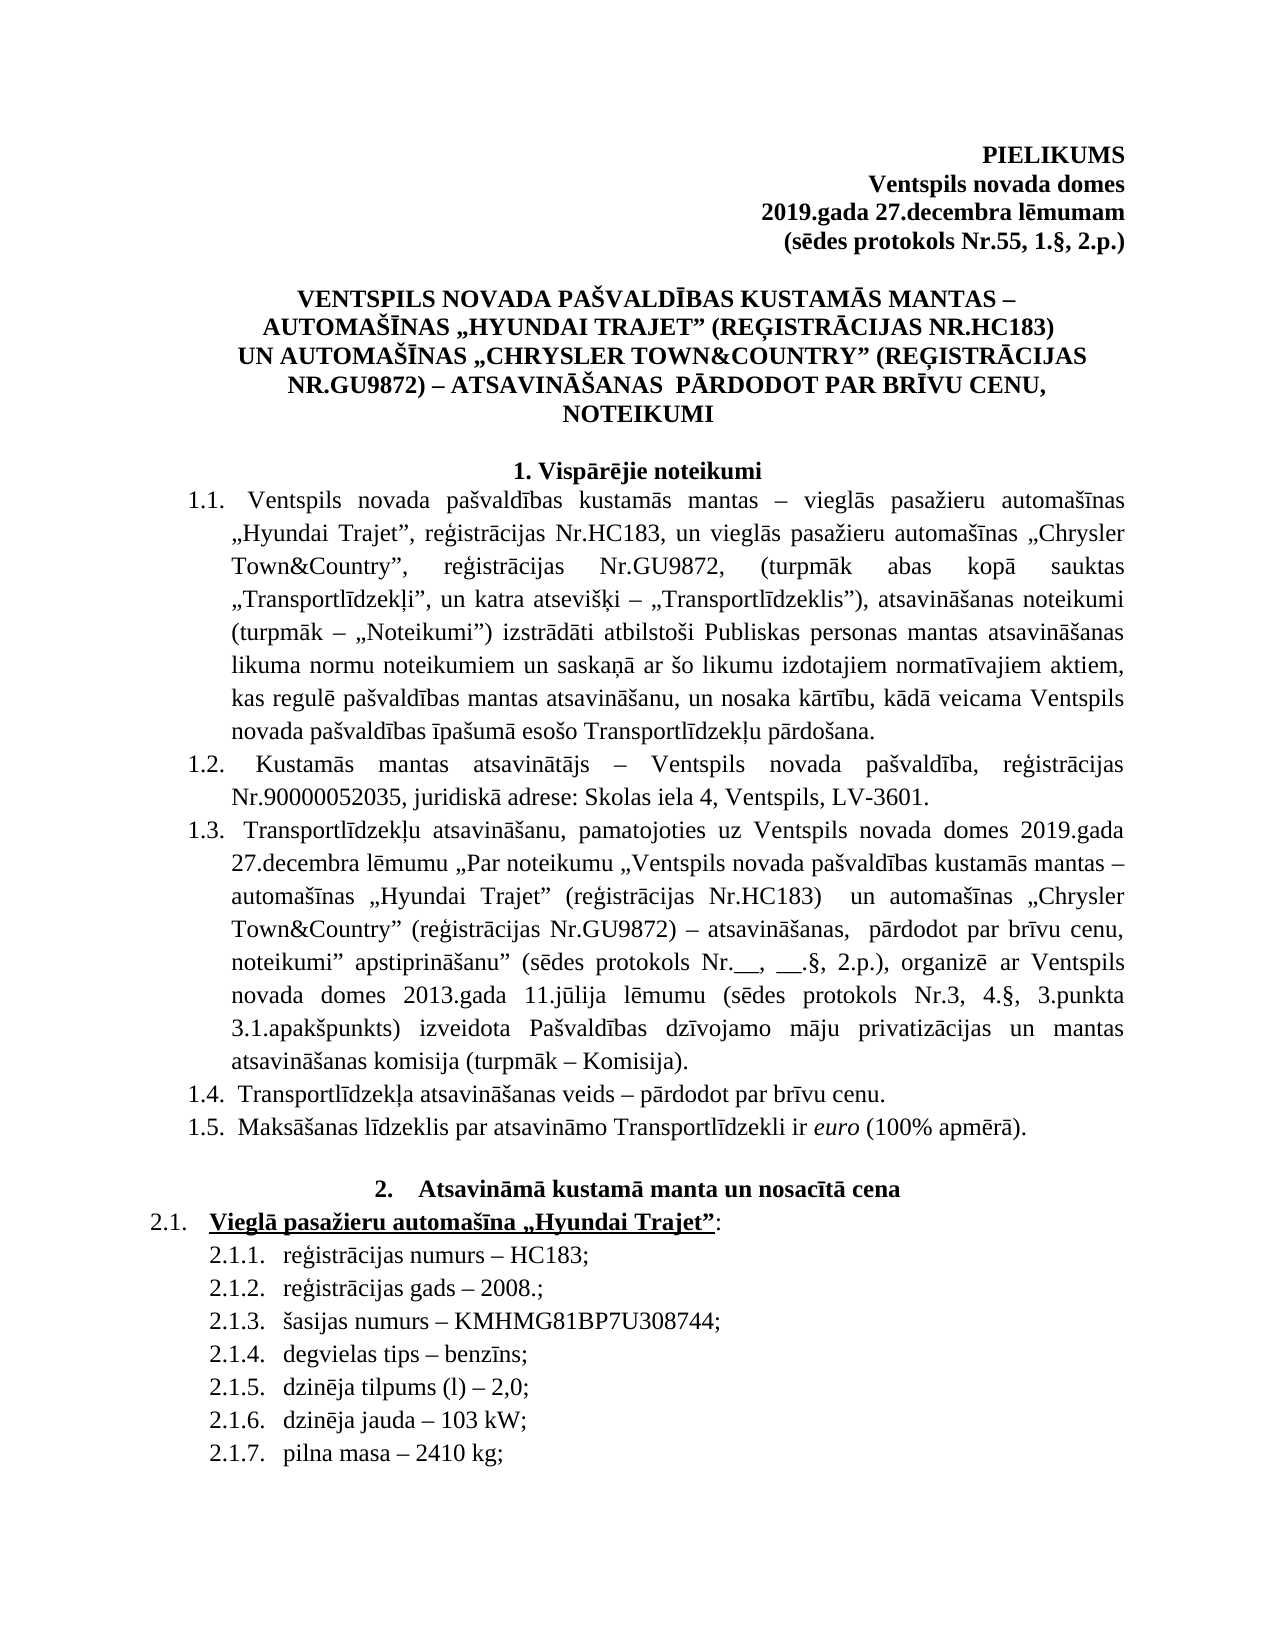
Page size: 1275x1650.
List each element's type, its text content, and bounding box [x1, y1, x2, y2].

list Kustamās mantas atsavinātājs – Ventspils novada pašvaldība, reģistrācijas Nr.90000052035, juridiskā adrese: Skolas iela 4, Ventspils, LV-3601. [187, 749, 1125, 811]
list dzinēja jauda – 103 kW; [209, 1405, 1125, 1434]
list degvielas tips – benzīns; [209, 1339, 1125, 1368]
text (sēdes protokols Nr.55, 1.§, 2.p.) [150, 226, 1125, 255]
text 2019.gada 27.decembra lēmumam [150, 197, 1125, 226]
list Vieglā pasažieru automašīna „Hyundai Trajet”: [150, 1207, 1125, 1236]
text UN AUTOMAŠĪNAS „CHRYSLER TOWN&COUNTRY” (REĢISTRĀCIJAS [187, 341, 1125, 370]
text NOTEIKUMI [187, 399, 1125, 427]
list pilna masa – 2410 kg; [209, 1438, 1125, 1467]
list dzinēja tilpums (l) – 2,0; [209, 1372, 1125, 1401]
list Atsavināmā kustamā manta un nosacītā cena [150, 1174, 1125, 1203]
text VENTSPILS NOVADA PAŠVALDĪBAS KUSTAMĀS MANTAS – [187, 284, 1125, 312]
text 1. Vispārējie noteikumi [150, 456, 1125, 485]
text AUTOMAŠĪNAS „HYUNDAI TRAJET” (REĢISTRĀCIJAS NR.HC183) [187, 312, 1125, 341]
list reģistrācijas gads – 2008.; [209, 1273, 1125, 1302]
list Ventspils novada pašvaldības kustamās mantas – vieglās pasažieru automašīnas „Hyundai Trajet”, reģistrācijas Nr.HC183, un vieglās pasažieru automašīnas „Chrysler Town&Country”, reģistrācijas Nr.GU9872, (turpmāk abas kopā sauktas „Transportlīdzekļi”, un katra atsevišķi – „Transportlīdzeklis”), atsavināšanas noteikumi (turpmāk – „Noteikumi”) izstrādāti atbilstoši Publiskas personas mantas atsavināšanas likuma normu noteikumiem un saskaņā ar šo likumu izdotajiem normatīvajiem aktiem, kas regulē pašvaldības mantas atsavināšanu, un nosaka kārtību, kādā veicama Ventspils novada pašvaldības īpašumā esošo Transportlīdzekļu pārdošana. [187, 485, 1125, 745]
list šasijas numurs – KMHMG81BP7U308744; [209, 1306, 1125, 1335]
text PIELIKUMS [150, 140, 1125, 169]
list Transportlīdzekļa atsavināšanas veids – pārdodot par brīvu cenu. [187, 1079, 1125, 1108]
text NR.GU9872) – ATSAVINĀŠANAS PĀRDODOT PAR BRĪVU CENU, [187, 370, 1125, 399]
list Transportlīdzekļu atsavināšanu, pamatojoties uz Ventspils novada domes 2019.gada 27.decembra lēmumu „Par noteikumu „Ventspils novada pašvaldības kustamās mantas – automašīnas „Hyundai Trajet” (reģistrācijas Nr.HC183) un automašīnas „Chrysler Town&Country” (reģistrācijas Nr.GU9872) – atsavināšanas, pārdodot par brīvu cenu, noteikumi” apstiprināšanu” (sēdes protokols Nr.__, __.§, 2.p.), organizē ar Ventspils novada domes 2013.gada 11.jūlija lēmumu (sēdes protokols Nr.3, 4.§, 3.punkta 3.1.apakšpunkts) izveidota Pašvaldības dzīvojamo māju privatizācijas un mantas atsavināšanas komisija (turpmāk – Komisija). [187, 815, 1125, 1075]
list Maksāšanas līdzeklis par atsavināmo Transportlīdzekli ir euro (100% apmērā). [187, 1112, 1125, 1141]
text Ventspils novada domes [150, 169, 1125, 197]
list reģistrācijas numurs – HC183; [209, 1240, 1125, 1269]
